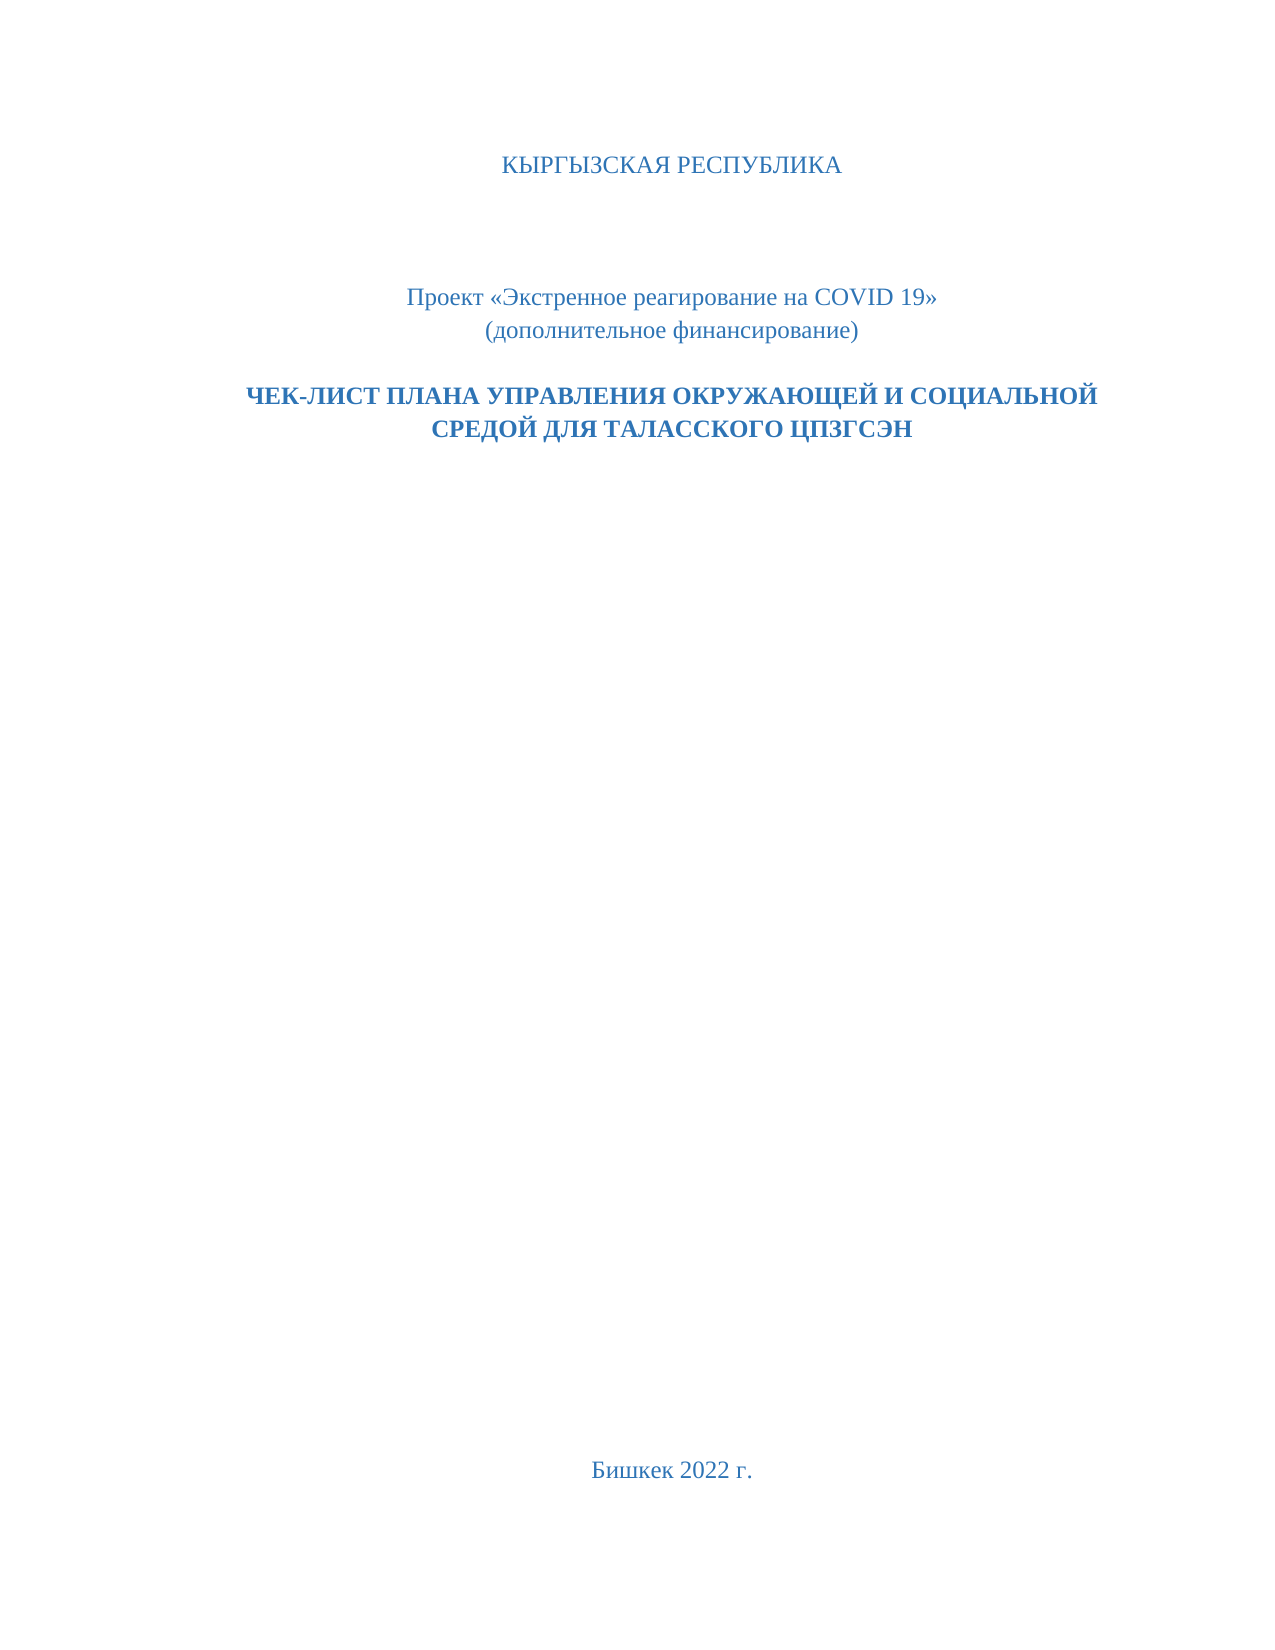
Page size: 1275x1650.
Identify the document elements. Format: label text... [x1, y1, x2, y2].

text КЫРГЫЗСКАЯ РЕСПУБЛИКА [192, 150, 1152, 179]
text ЧЕК-ЛИСТ ПЛАНА УПРАВЛЕНИЯ ОКРУЖАЮЩЕЙ И СОЦИАЛЬНОЙ СРЕДОЙ ДЛЯ ТАЛАССКОГО ЦПЗГСЭН [192, 381, 1152, 443]
text (дополнительное финансирование) [192, 315, 1152, 344]
text Бишкек 2022 г. [192, 1456, 1152, 1484]
text Проект «Экстренное реагирование на COVID 19» [192, 282, 1152, 311]
